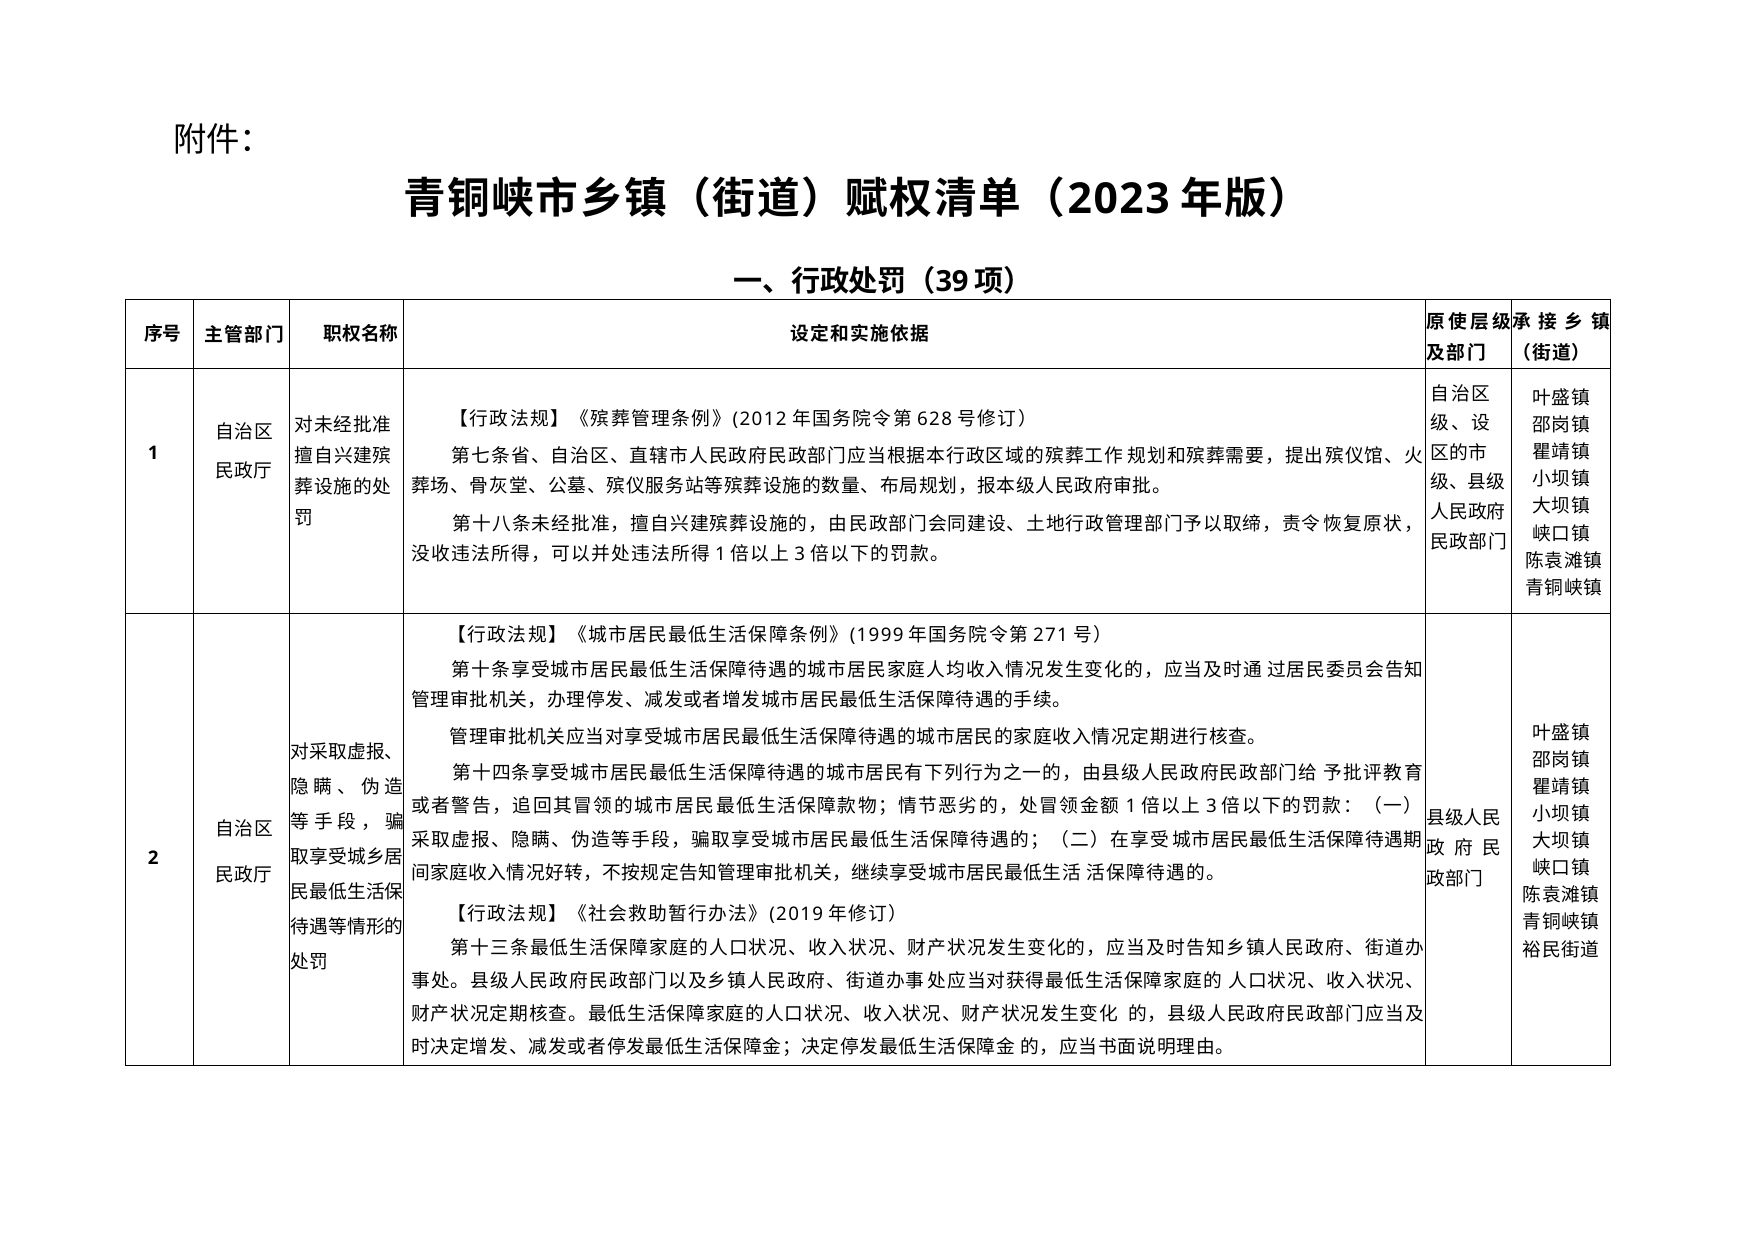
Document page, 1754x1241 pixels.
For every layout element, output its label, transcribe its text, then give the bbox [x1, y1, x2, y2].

text 一、行政处罚（39项） [734, 262, 1541, 298]
table_cell 县级人民政府民政部门 [1426, 614, 1511, 1065]
table_header 承接乡镇（街道） [1512, 300, 1610, 368]
table_cell 自治区级、设区的市级、县级人民政府民政部门 [1426, 369, 1511, 613]
table_cell 对未经批准擅自兴建殡葬设施的处罚 [290, 369, 403, 613]
table_header 职权名称 [290, 300, 403, 368]
table_header 设定和实施依据 [404, 300, 1425, 368]
table_header 主管部门 [194, 300, 289, 368]
table_cell 自治区 民政厅 [194, 614, 289, 1065]
table_header 序号 [126, 300, 193, 368]
table_cell 2 [126, 614, 193, 1065]
table_cell 自治区 民政厅 [194, 369, 289, 613]
table_cell 【行政法规】《殡葬管理条例》(2012年国务院令第628号修订） 第七条省、自治区、直辖市人民政府民政部门应当根据本行政区域的殡葬工作规划和殡葬需要，提出殡仪馆、火葬场、骨灰堂、公墓、殡仪服务站等殡葬设施的数量、布局规划，报本级人民政府审批。 第十八条未经批准，擅自兴建殡葬设施的，由民政部门会同建设、土地行政管理部门予以取缔，责令恢复原状，没收违法所得，可以并处违法所得1倍以上3倍以下的罚款。 [404, 369, 1425, 613]
table_cell 叶盛镇 邵岗镇 瞿靖镇 小坝镇 大坝镇 峡口镇 陈袁滩镇 青铜峡镇 [1512, 369, 1610, 613]
table_cell 叶盛镇 邵岗镇 瞿靖镇 小坝镇 大坝镇 峡口镇 陈袁滩镇 青铜峡镇 裕民街道 [1512, 614, 1610, 1065]
text 附件： [173, 116, 1541, 161]
table_cell 1 [126, 369, 193, 613]
table_header 原使层级 及部门 [1426, 300, 1511, 368]
table_cell 对采取虚报、隐瞒、伪造等手段，骗取享受城乡居民最低生活保待遇等情形的处罚 [290, 614, 403, 1065]
table_cell 【行政法规】《城市居民最低生活保障条例》(1999年国务院令第271号） 第十条享受城市居民最低生活保障待遇的城市居民家庭人均收入情况发生变化的，应当及时通过居民委员会告知管理审批机关，办理停发、减发或者增发城市居民最低生活保障待遇的手续。 管理审批机关应当对享受城市居民最低生活保障待遇的城市居民的家庭收入情况定期进行核查。 第十四条享受城市居民最低生活保障待遇的城市居民有下列行为之一的，由县级人民政府民政部门给予批评教育或者警告，追回其冒领的城市居民最低生活保障款物；情节恶劣的，处冒领金额1倍以上3倍以下的罚款：（一）采取虚报、隐瞒、伪造等手段，骗取享受城市居民最低生活保障待遇的；（二）在享受城市居民最低生活保障待遇期间家庭收入情况好转，不按规定告知管理审批机关，继续享受城市居民最低生活 活保障待遇的。 【行政法规】《社会救助暂行办法》(2019年修订） 第十三条最低生活保障家庭的人口状况、收入状况、财产状况发生变化的，应当及时告知乡镇人民政府、街道办事处。县级人民政府民政部门以及乡镇人民政府、街道办事处应当对获得最低生活保障家庭的 人口状况、收入状况、财产状况定期核查。最低生活保障家庭的人口状况、收入状况、财产状况发生变化 的，县级人民政府民政部门应当及时决定增发、减发或者停发最低生活保障金；决定停发最低生活保障金 的，应当书面说明理由。 [404, 614, 1425, 1065]
text 青铜峡市乡镇（街道）赋权清单（2023年版） [173, 169, 1541, 225]
